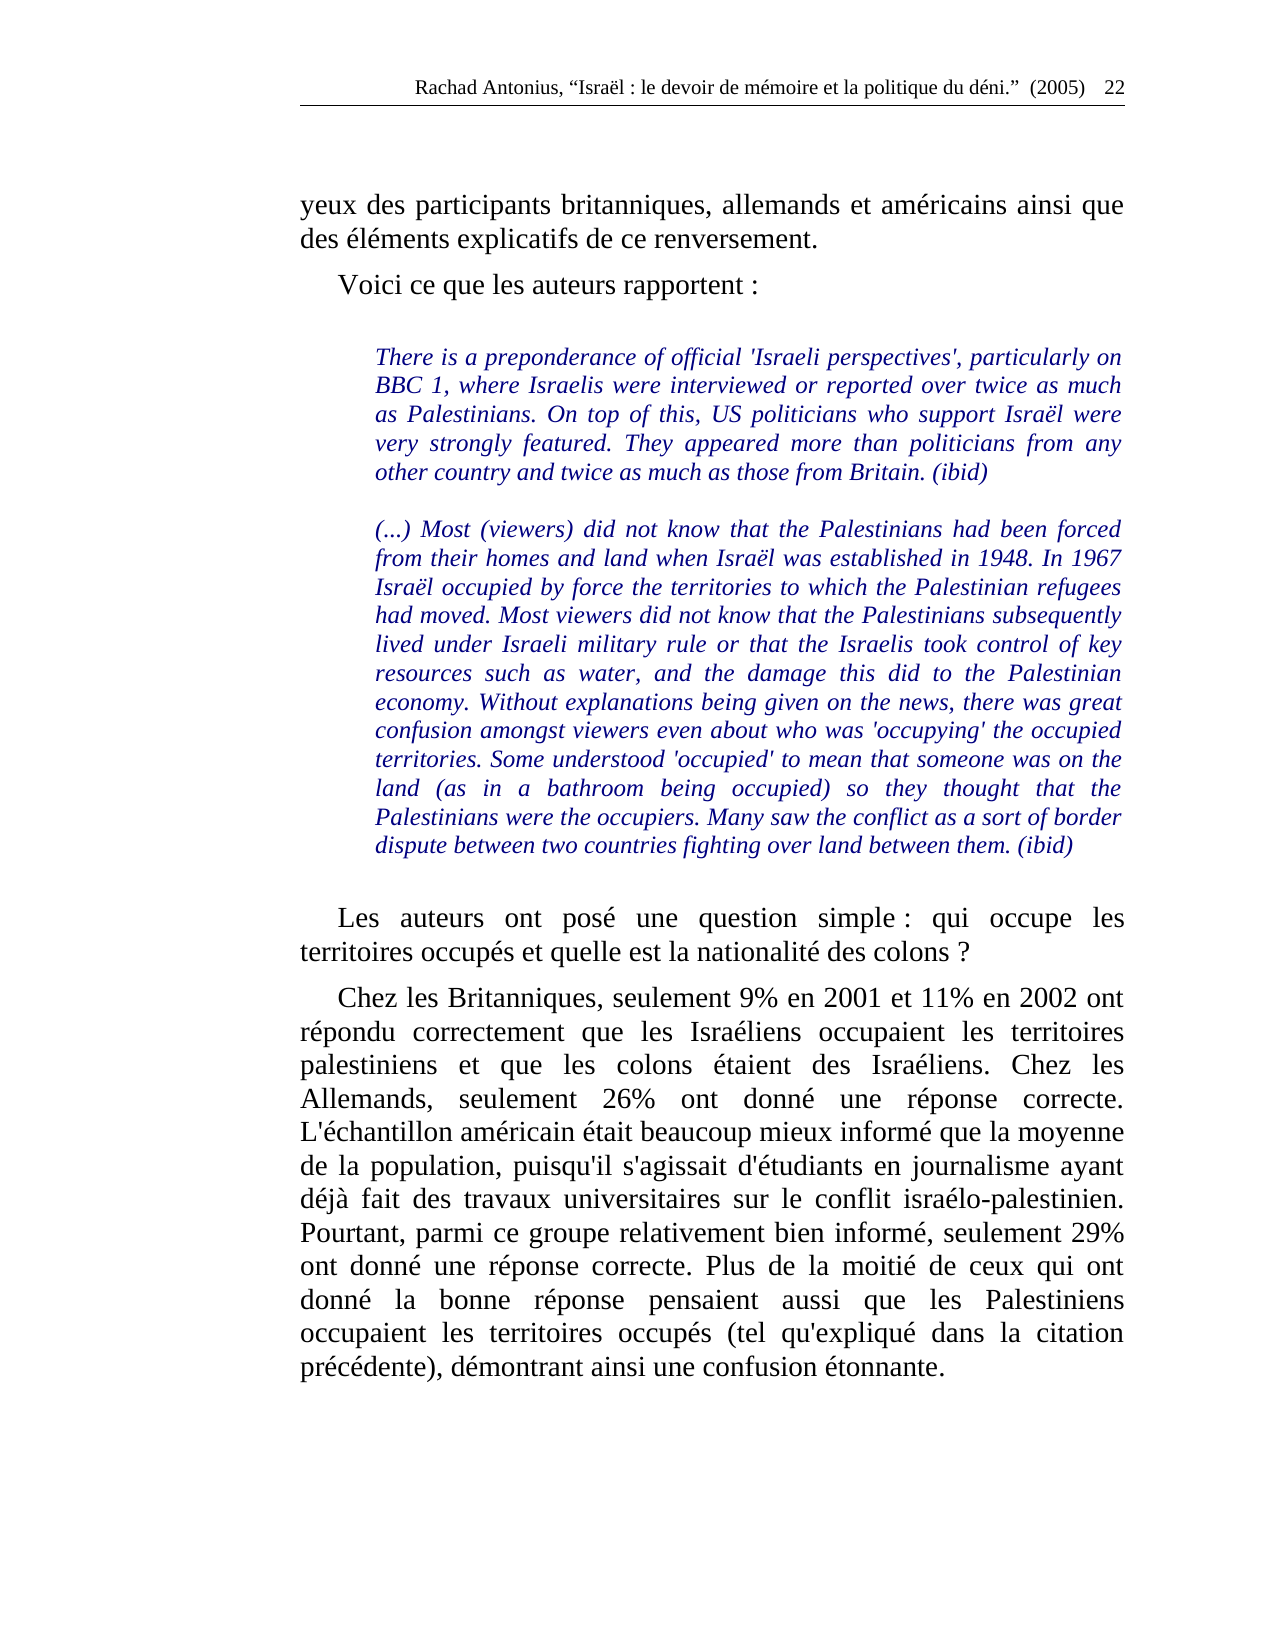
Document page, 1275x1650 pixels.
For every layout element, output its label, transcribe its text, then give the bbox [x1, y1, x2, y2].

text Chez les Britanniques, seulement 9% en 2001 et 11% en 2002 ont répondu correctement que les Israéliens occupaient les territoires palestiniens et que les colons étaient des Israéliens. Chez les Allemands, seulement 26% ont donné une réponse correcte. L'échantillon américain était beaucoup mieux informé que la moyenne de la population, puisqu'il s'agissait d'étudiants en journalisme ayant déjà fait des travaux universitaires sur le conflit israélo-palestinien. Pourtant, parmi ce groupe relativement bien informé, seulement 29% ont donné une réponse correcte. Plus de la moitié de ceux qui ont donné la bonne réponse pensaient aussi que les Palestiniens occupaient les territoires occupés (tel qu'expliqué dans la citation précédente), démontrant ainsi une confusion étonnante. [300, 980, 1125, 1383]
text There is a preponderance of official 'Israeli perspectives', particularly on BBC 1, where Israelis were interviewed or reported over twice as much as Palestinians. On top of this, US politicians who support Israël were very strongly featured. They appeared more than politicians from any other country and twice as much as those from Britain. (ibid) [375, 342, 1125, 486]
text (...) Most (viewers) did not know that the Palestinians had been forced from their homes and land when Israël was established in 1948. In 1967 Israël occupied by force the territories to which the Palestinian refugees had moved. Most viewers did not know that the Palestinians subsequently lived under Israeli military rule or that the Israelis took control of key resources such as water, and the damage this did to the Palestinian economy. Without explanations being given on the news, there was great confusion amongst viewers even about who was 'occupying' the occupied territories. Some understood 'occupied' to mean that someone was on the land (as in a bathroom being occupied) so they thought that the Palestinians were the occupiers. Many saw the conflict as a sort of border dispute between two countries fighting over land between them. (ibid) [375, 514, 1125, 859]
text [300, 187, 1125, 254]
text Les auteurs ont posé une question simple : qui occupe les territoires occupés et quelle est la nationalité des colons ? [300, 901, 1125, 968]
text Voici ce que les auteurs rapportent : [300, 267, 1125, 301]
